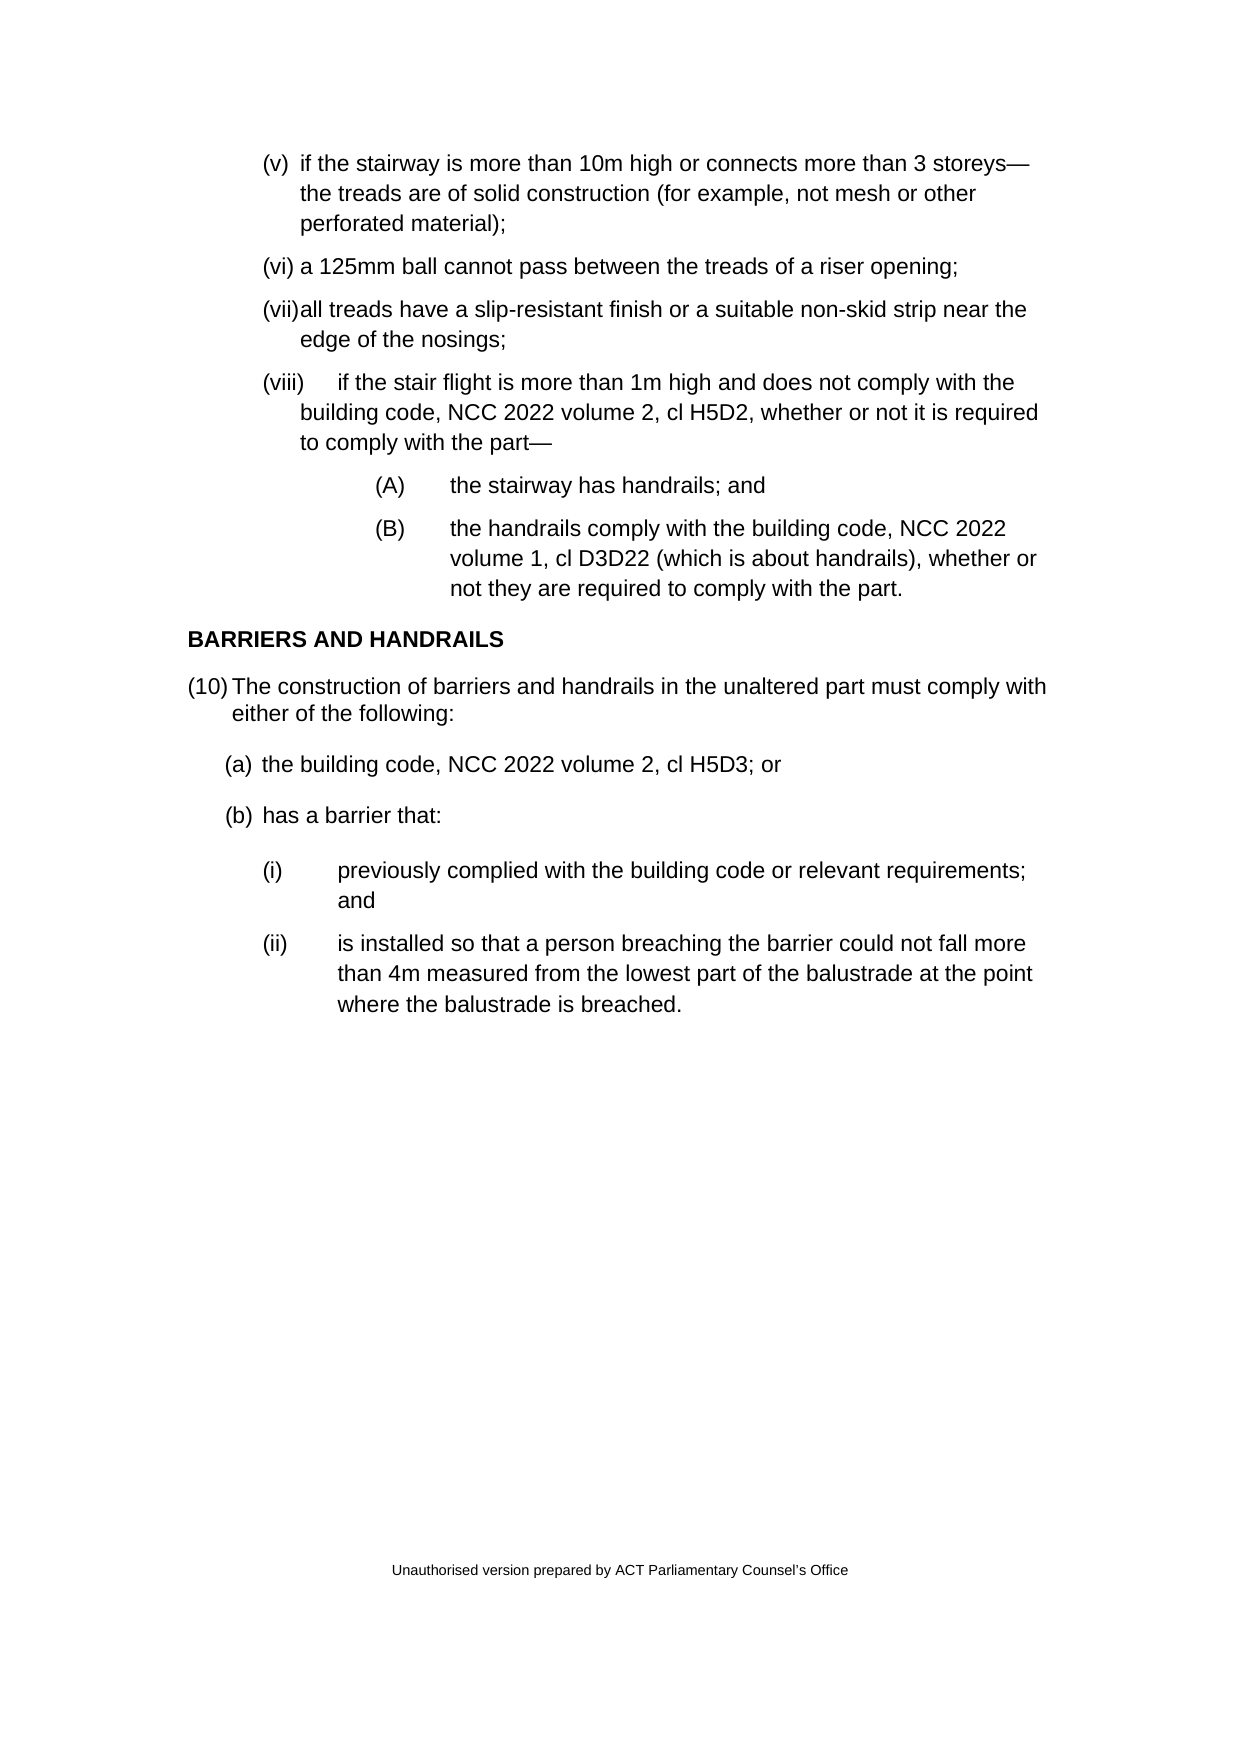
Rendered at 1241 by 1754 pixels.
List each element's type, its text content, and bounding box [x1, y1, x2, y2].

subtitle BARRIERS AND HANDRAILS [187, 626, 1053, 652]
list the building code, NCC 2022 volume 2, cl H5D3; or [224, 751, 1053, 777]
list a 125mm ball cannot pass between the treads of a riser opening; [262, 253, 1053, 279]
list the handrails comply with the building code, NCC 2022 volume 1, cl D3D22 (which is about handrails), whether or not they are required to comply with the part. [375, 514, 1053, 601]
list is installed so that a person breaching the barrier could not fall more than 4m measured from the lowest part of the balustrade at the point where the balustrade is breached. [262, 930, 1053, 1017]
list has a barrier that: [225, 802, 1053, 828]
list the stairway has handrails; and [375, 472, 1053, 498]
list The construction of barriers and handrails in the unaltered part must comply with either of the following: [187, 673, 1053, 726]
list previously complied with the building code or relevant requirements; and [262, 857, 1053, 914]
list if the stair flight is more than 1m high and does not comply with the building code, NCC 2022 volume 2, cl H5D2, whether or not it is required to comply with the part— [262, 369, 1053, 456]
list if the stairway is more than 10m high or connects more than 3 storeys—the treads are of solid construction (for example, not mesh or other perforated material); [262, 150, 1053, 237]
list all treads have a slip-resistant finish or a suitable non-skid strip near the edge of the nosings; [262, 296, 1053, 352]
